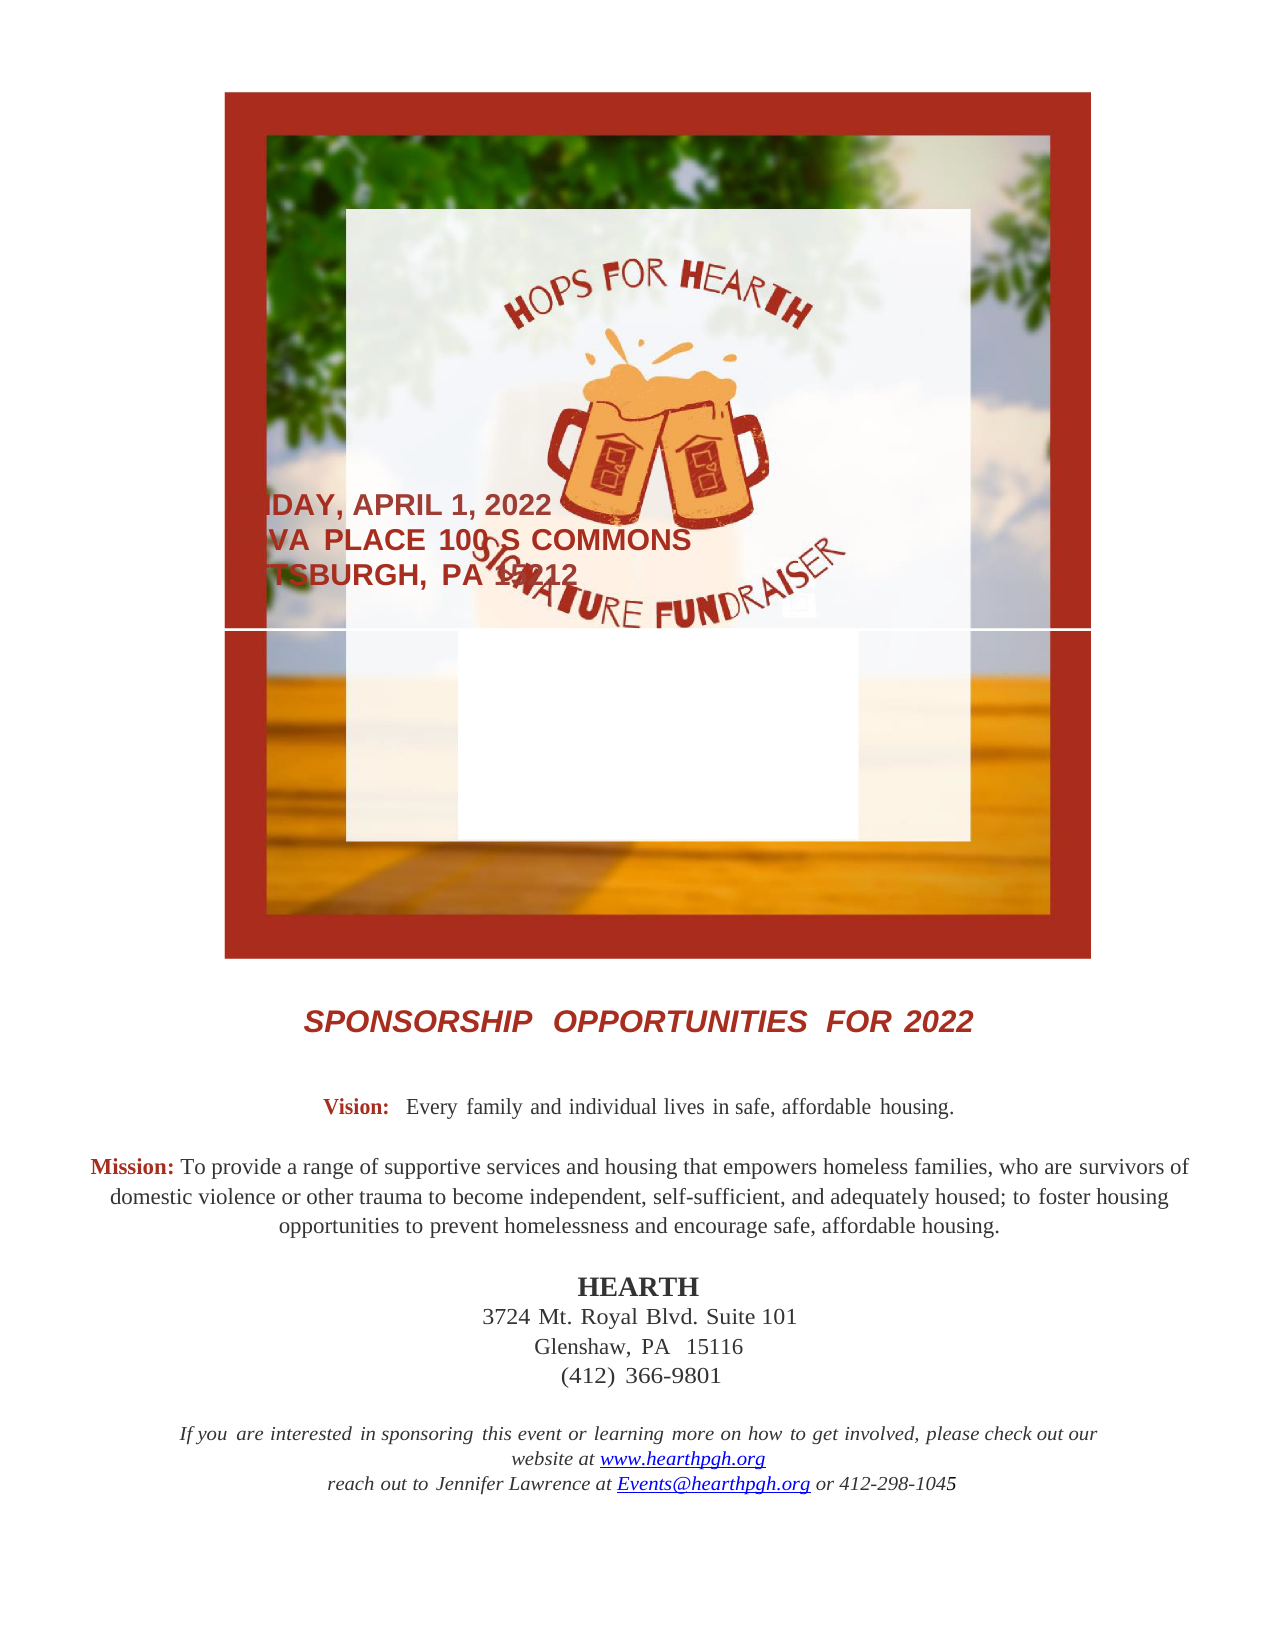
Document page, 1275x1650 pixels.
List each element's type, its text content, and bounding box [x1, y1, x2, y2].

title SPONSORSHIP OPPORTUNITIES FOR 2022 [151, 1003, 1126, 1039]
text If you are interested in sponsoring this event or learning more on how to get involved, please check out our website at www.hearthpgh.org [151, 1422, 1126, 1470]
text HEARTH [150, 1270, 1126, 1303]
text Glenshaw, PA 15116 [151, 1333, 1126, 1359]
text Vision: Every family and individual lives in safe, affordable housing. [151, 1093, 1126, 1119]
text reach out to Jennifer Lawrence at Events@hearthpgh.org or 412-298-1045 [151, 1472, 1126, 1495]
text Mission: To provide a range of supportive services and housing that empowers homeless families, who are survivors of domestic violence or other trauma to become independent, self-sufficient, and adequately housed; to foster housing opportunities to prevent homelessness and encourage safe, affordable housing. [72, 1153, 1206, 1239]
text 3724 Mt. Royal Blvd. Suite 101 [151, 1303, 1129, 1329]
picture [223, 91, 1091, 959]
text (412) 366-9801 [151, 1362, 1132, 1389]
